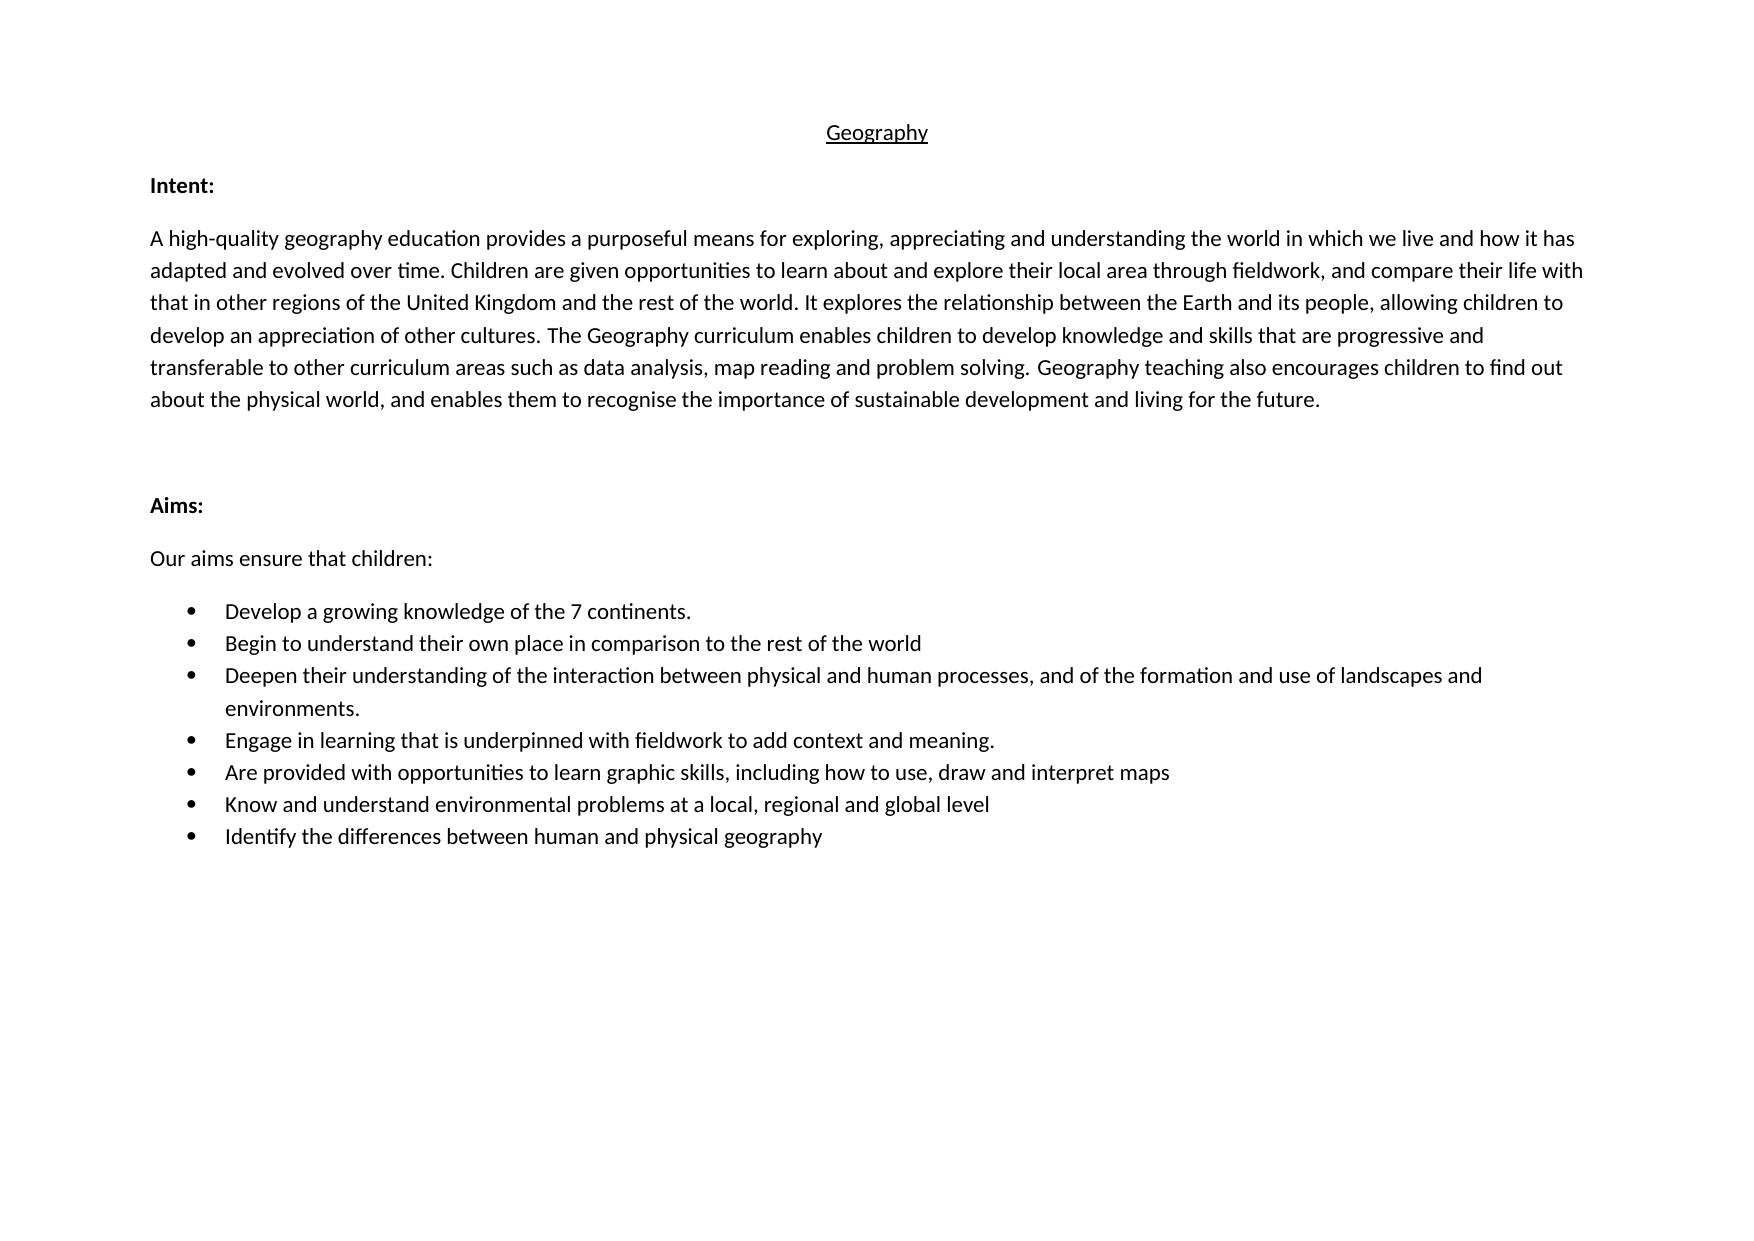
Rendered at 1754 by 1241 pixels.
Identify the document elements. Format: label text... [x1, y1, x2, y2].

list Deepen their understanding of the interaction between physical and human processes, and of the formation and use of landscapes and environments. [187, 662, 1604, 722]
text Aims: [150, 491, 1604, 519]
text A high-quality geography education provides a purposeful means for exploring, appreciating and understanding the world in which we live and how it has adapted and evolved over time. Children are given opportunities to learn about and explore their local area through fieldwork, and compare their life with that in other regions of the United Kingdom and the rest of the world. It explores the relationship between the Earth and its people, allowing children to develop an appreciation of other cultures. The Geography curriculum enables children to develop knowledge and skills that are progressive and transferable to other curriculum areas such as data analysis, map reading and problem solving. Geography teaching also encourages children to find out about the physical world, and enables them to recognise the importance of sustainable development and living for the future. [150, 224, 1604, 413]
text Intent: [150, 171, 1604, 199]
list Develop a growing knowledge of the 7 continents. [187, 597, 1604, 625]
text Our aims ensure that children: [150, 544, 1604, 572]
list Know and understand environmental problems at a local, regional and global level [187, 790, 1604, 818]
text Geography [150, 118, 1604, 146]
list Begin to understand their own place in comparison to the rest of the world [187, 629, 1604, 657]
list Engage in learning that is underpinned with fieldwork to add context and meaning. [187, 726, 1604, 754]
list Identify the differences between human and physical geography [187, 822, 1604, 851]
list Are provided with opportunities to learn graphic skills, including how to use, draw and interpret maps [187, 758, 1604, 786]
